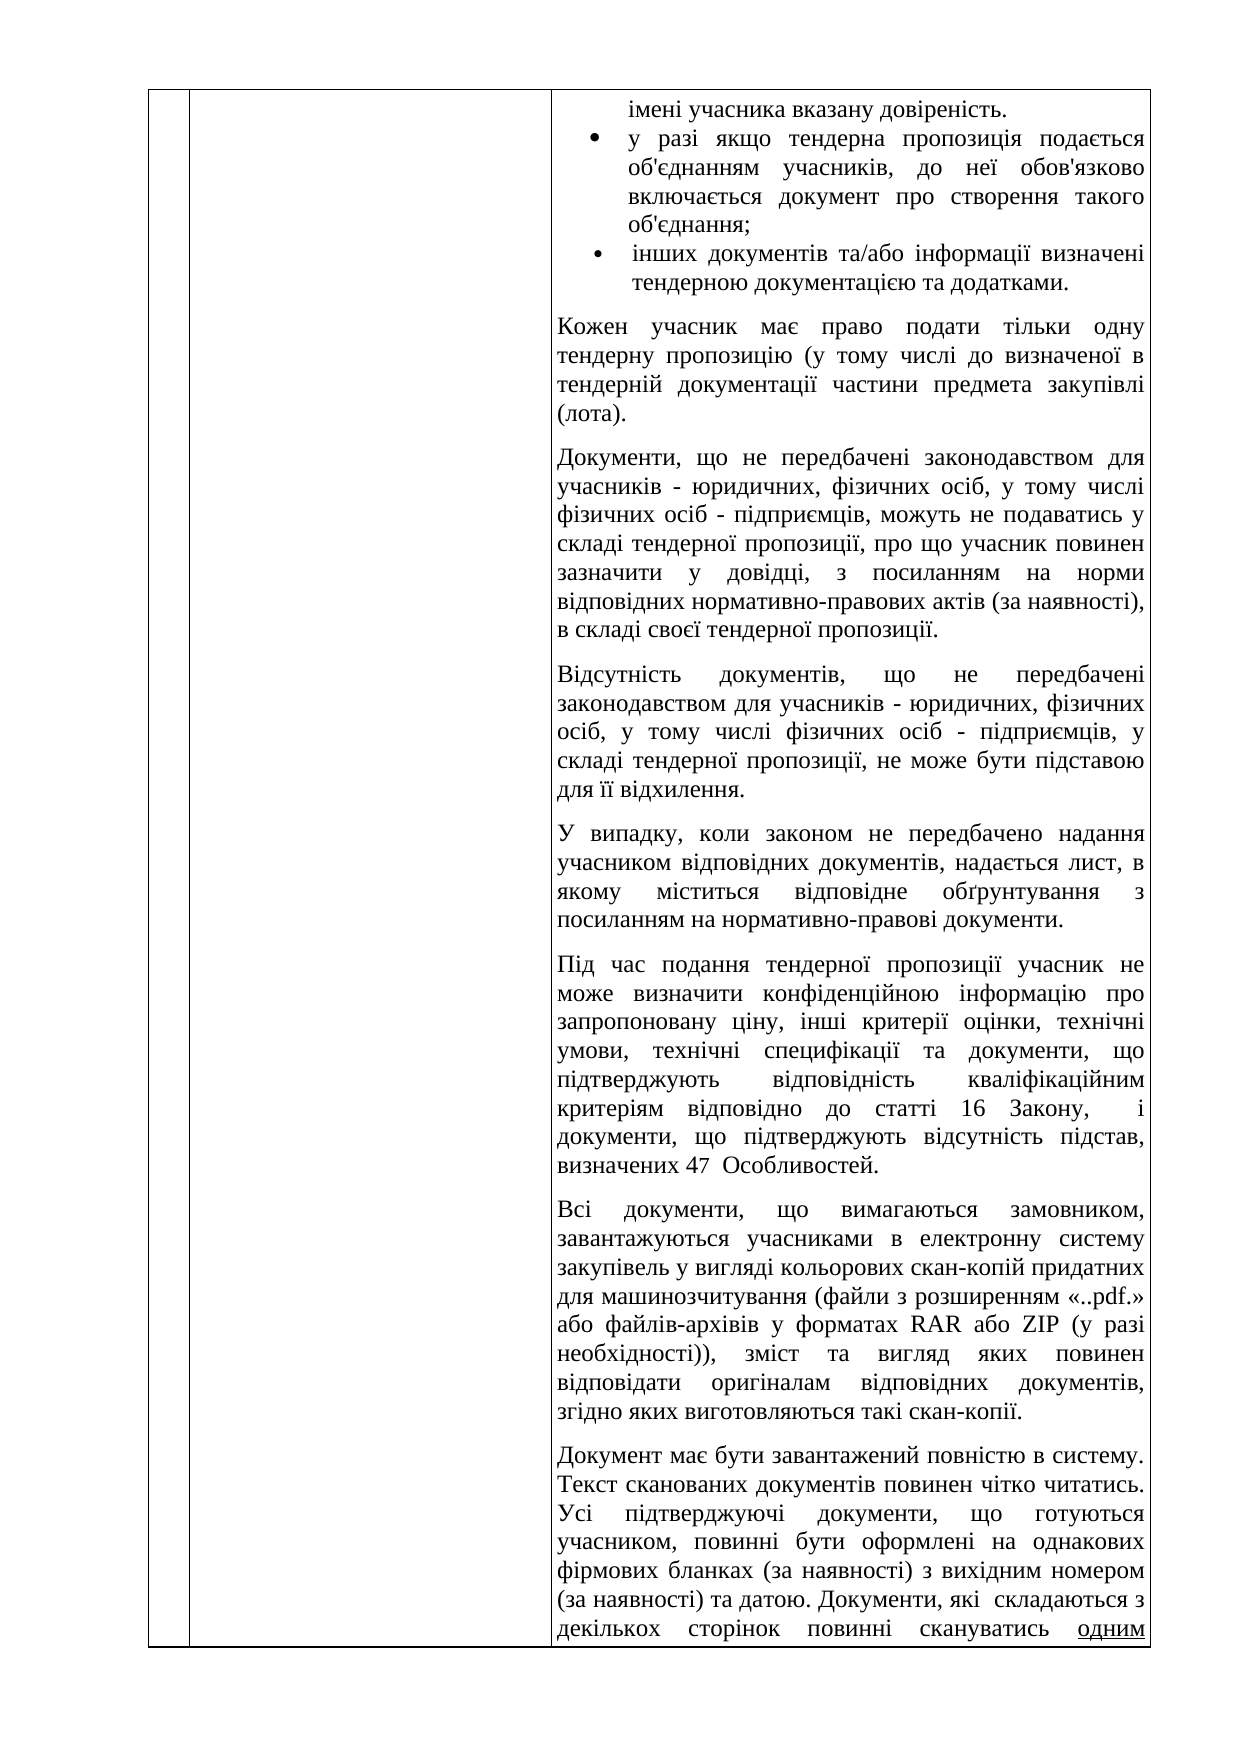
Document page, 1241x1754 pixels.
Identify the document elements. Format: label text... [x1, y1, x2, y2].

table_cell 1 [149, 90, 189, 1646]
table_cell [190, 90, 551, 1646]
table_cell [552, 90, 1150, 1646]
